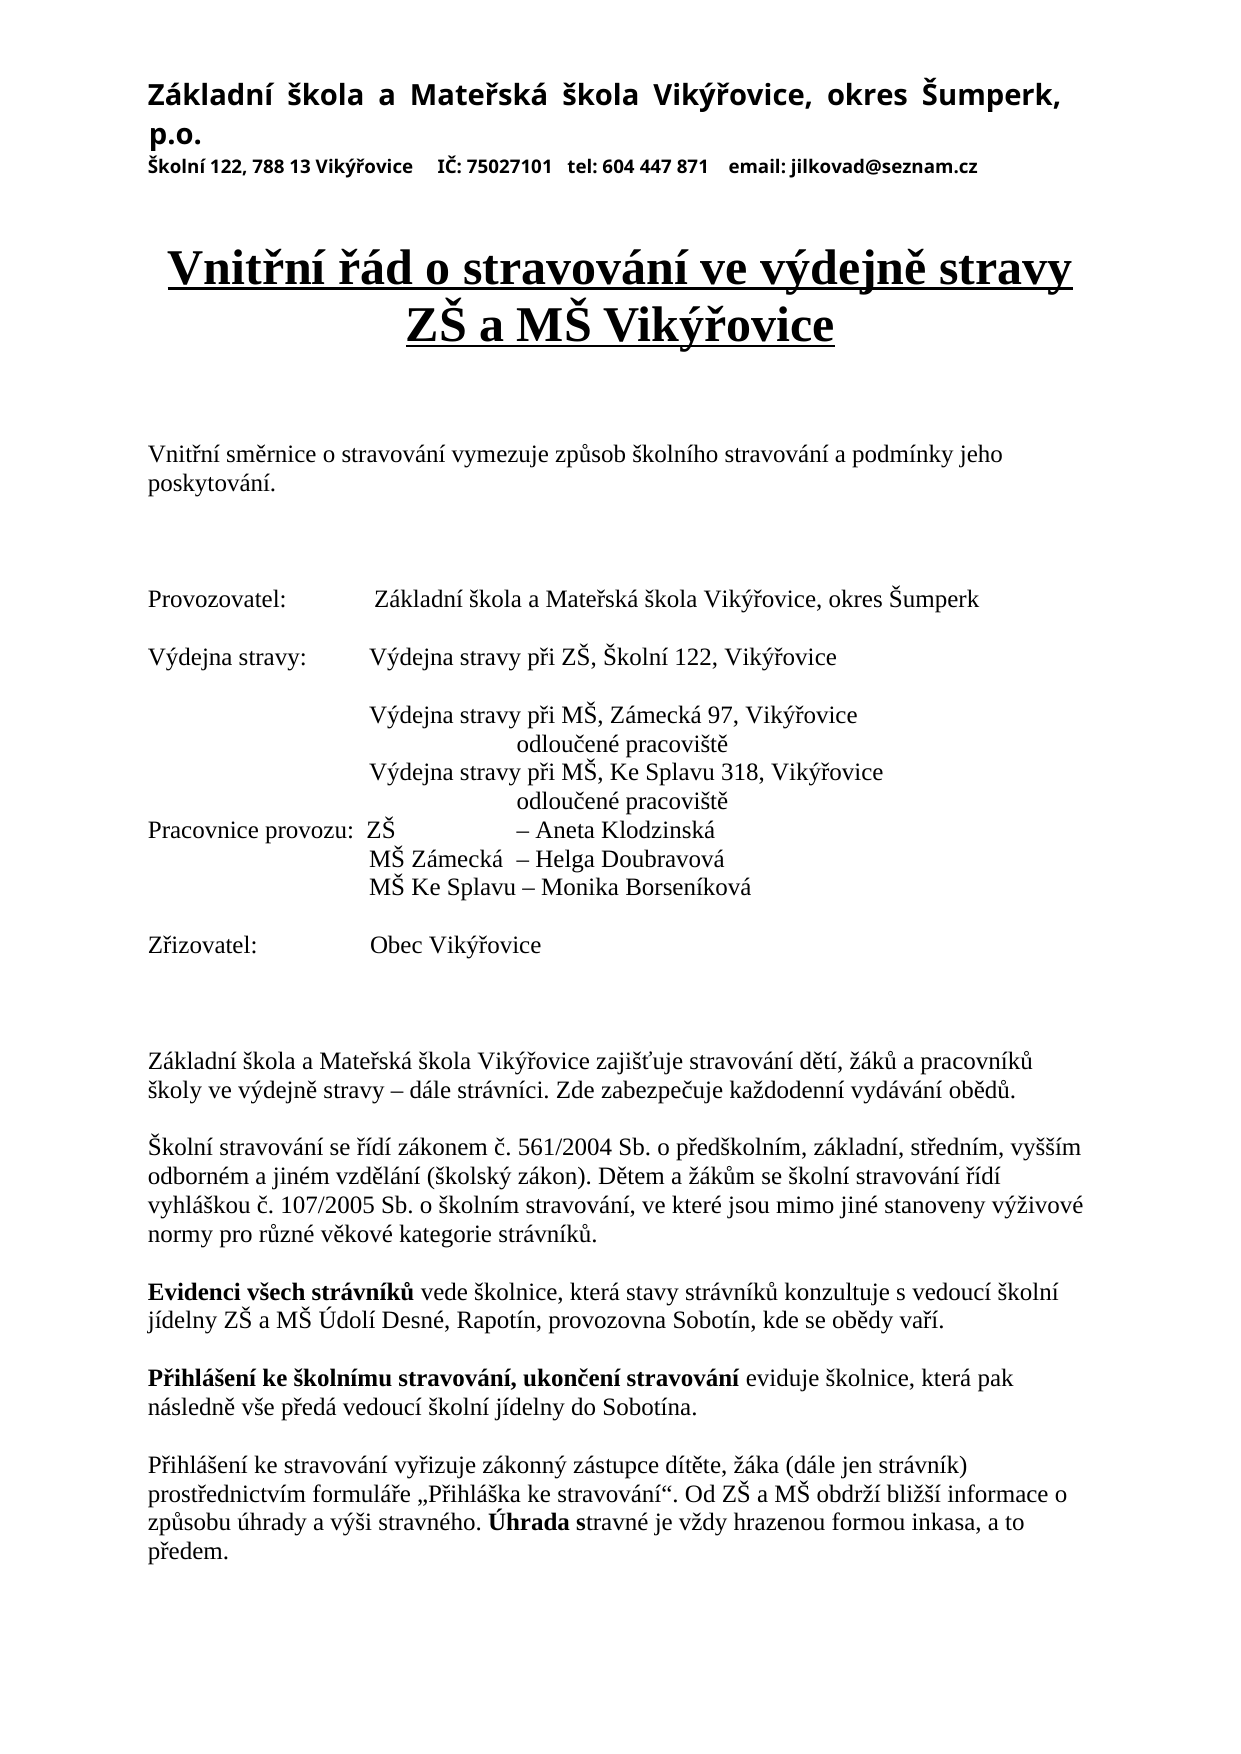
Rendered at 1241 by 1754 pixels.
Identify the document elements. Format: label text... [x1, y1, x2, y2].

text Provozovatel: Základní škola a Mateřská škola Vikýřovice, okres Šumperk [148, 584, 1093, 613]
text Přihlášení ke školnímu stravování, ukončení stravování eviduje školnice, která pak následně vše předá vedoucí školní jídelny do Sobotína. [148, 1363, 1093, 1421]
text odloučené pracoviště [148, 786, 1093, 815]
text Evidenci všech strávníků vede školnice, která stavy strávníků konzultuje s vedoucí školní jídelny ZŠ a MŠ Údolí Desné, Rapotín, provozovna Sobotín, kde se obědy vaří. [148, 1277, 1093, 1334]
text Vnitřní směrnice o stravování vymezuje způsob školního stravování a podmínky jeho poskytování. [148, 439, 1093, 497]
text Školní stravování se řídí zákonem č. 561/2004 Sb. o předškolním, základní, středním, vyšším odborném a jiném vzdělání (školský zákon). Dětem a žákům se školní stravování řídí vyhláškou č. 107/2005 Sb. o školním stravování, ve které jsou mimo jiné stanoveny výživové normy pro různé věkové kategorie strávníků. [148, 1132, 1093, 1247]
text Výdejna stravy: Výdejna stravy při ZŠ, Školní 122, Vikýřovice [148, 642, 1093, 671]
text Základní škola a Mateřská škola Vikýřovice zajišťuje stravování dětí, žáků a pracovníků školy ve výdejně stravy – dále strávníci. Zde zabezpečuje každodenní vydávání obědů. [148, 1046, 1093, 1104]
text Výdejna stravy při MŠ, Zámecká 97, Vikýřovice [148, 700, 1093, 729]
text Zřizovatel: Obec Vikýřovice [148, 930, 1093, 959]
text Výdejna stravy při MŠ, Ke Splavu 318, Vikýřovice [148, 757, 1093, 786]
text odloučené pracoviště [148, 729, 1093, 757]
text Vnitřní řád o stravování ve výdejně stravy ZŠ a MŠ Vikýřovice [148, 237, 1093, 352]
text Přihlášení ke stravování vyřizuje zákonný zástupce dítěte, žáka (dále jen strávník) prostřednictvím formuláře „Přihláška ke stravování“. Od ZŠ a MŠ obdrží bližší informace o způsobu úhrady a výši stravného. Úhrada stravné je vždy hrazenou formou inkasa, a to předem. [148, 1450, 1093, 1565]
text MŠ Ke Splavu – Monika Borseníková [148, 872, 1093, 901]
text Pracovnice provozu: ZŠ – Aneta Klodzinská [148, 815, 1093, 844]
text MŠ Zámecká – Helga Doubravová [148, 844, 1093, 872]
